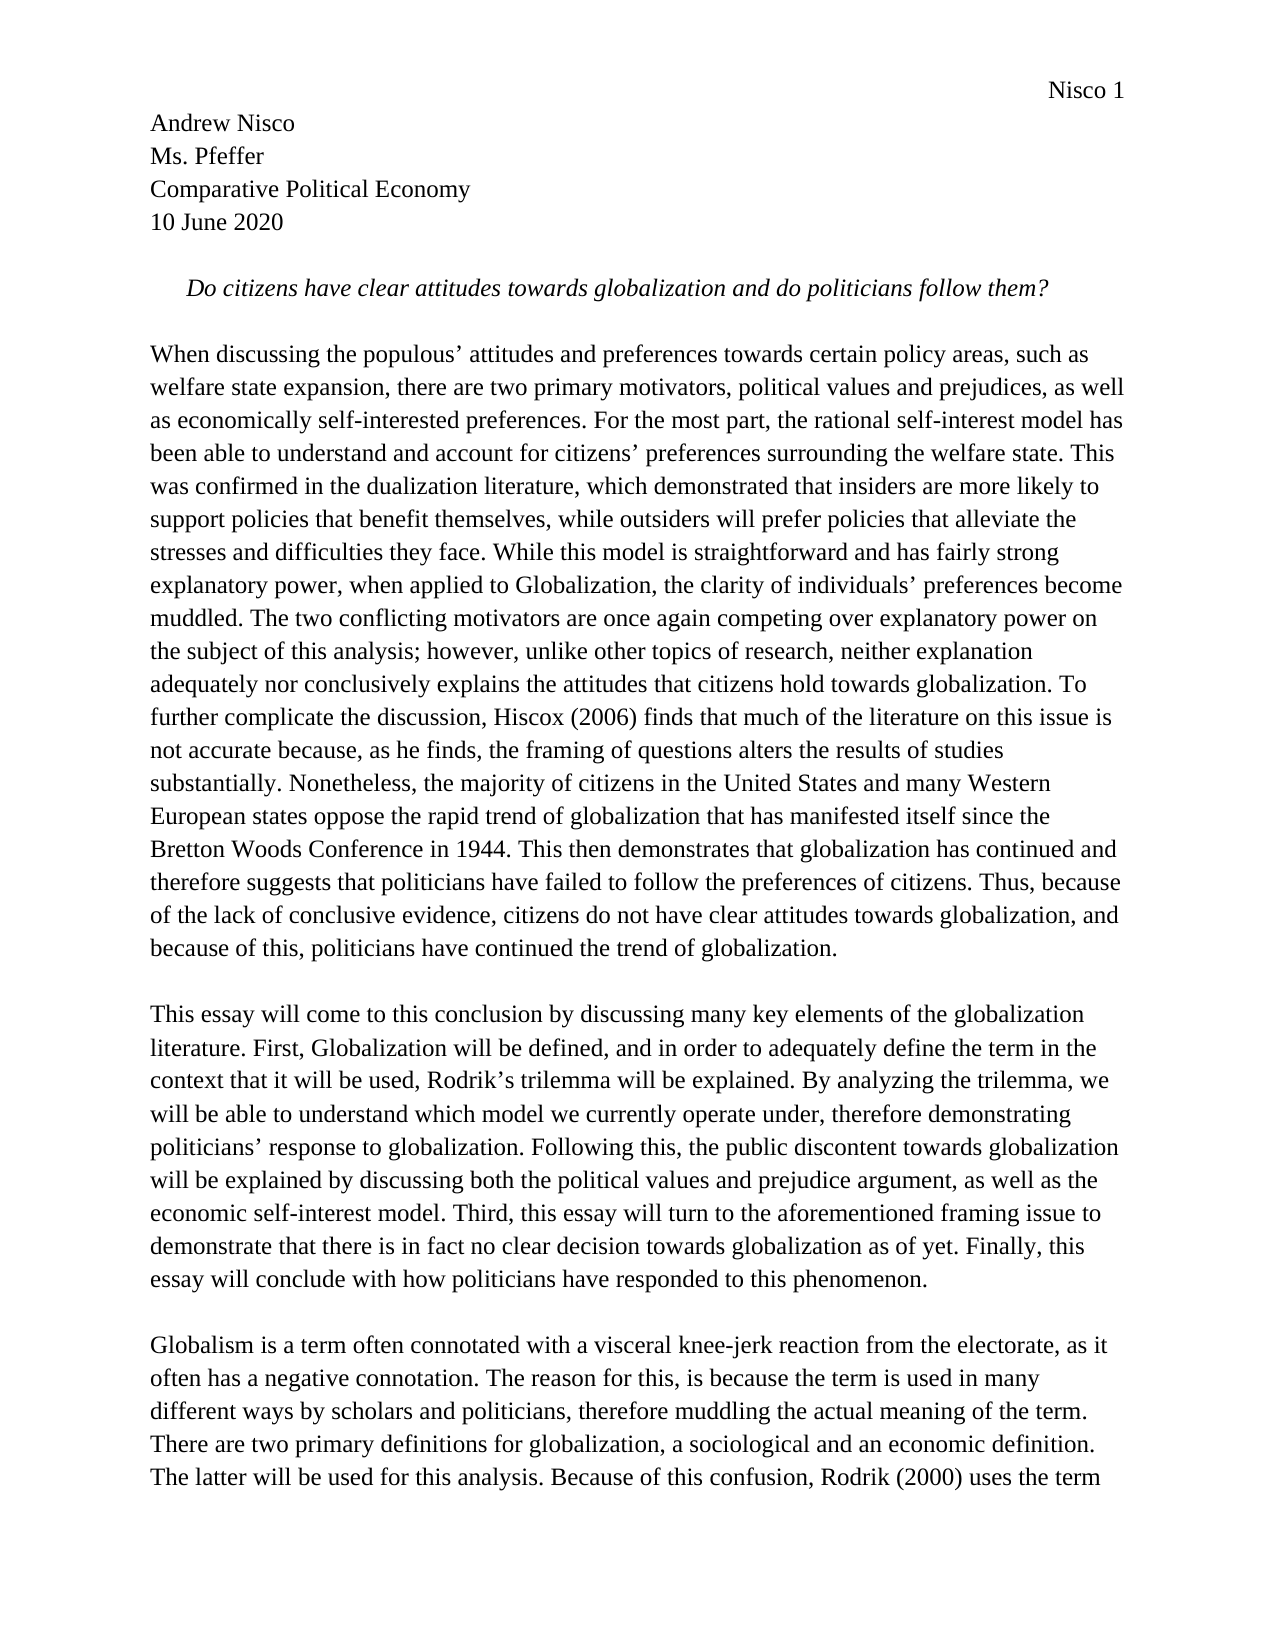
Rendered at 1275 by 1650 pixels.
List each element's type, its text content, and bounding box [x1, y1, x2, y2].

text When discussing the populous’ attitudes and preferences towards certain policy areas, such as welfare state expansion, there are two primary motivators, political values and prejudices, as well as economically self-interested preferences. For the most part, the rational self-interest model has been able to understand and account for citizens’ preferences surrounding the welfare state. This was confirmed in the dualization literature, which demonstrated that insiders are more likely to support policies that benefit themselves, while outsiders will prefer policies that alleviate the stresses and difficulties they face. While this model is straightforward and has fairly strong explanatory power, when applied to Globalization, the clarity of individuals’ preferences become muddled. The two conflicting motivators are once again competing over explanatory power on the subject of this analysis; however, unlike other topics of research, neither explanation adequately nor conclusively explains the attitudes that citizens hold towards globalization. To further complicate the discussion, Hiscox (2006) finds that much of the literature on this issue is not accurate because, as he finds, the framing of questions alters the results of studies substantially. Nonetheless, the majority of citizens in the United States and many Western European states oppose the rapid trend of globalization that has manifested itself since the Bretton Woods Conference in 1944. This then demonstrates that globalization has continued and therefore suggests that politicians have failed to follow the preferences of citizens. Thus, because of the lack of conclusive evidence, citizens do not have clear attitudes towards globalization, and because of this, politicians have continued the trend of globalization. [150, 339, 1125, 962]
text This essay will come to this conclusion by discussing many key elements of the globalization literature. First, Globalization will be defined, and in order to adequately define the term in the context that it will be used, Rodrik’s trilemma will be explained. By analyzing the trilemma, we will be able to understand which model we currently operate under, therefore demonstrating politicians’ response to globalization. Following this, the public discontent towards globalization will be explained by discussing both the political values and prejudice argument, as well as the economic self-interest model. Third, this essay will turn to the aforementioned framing issue to demonstrate that there is in fact no clear decision towards globalization as of yet. Finally, this essay will conclude with how politicians have responded to this phenomenon. [150, 999, 1125, 1292]
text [150, 1330, 1125, 1491]
